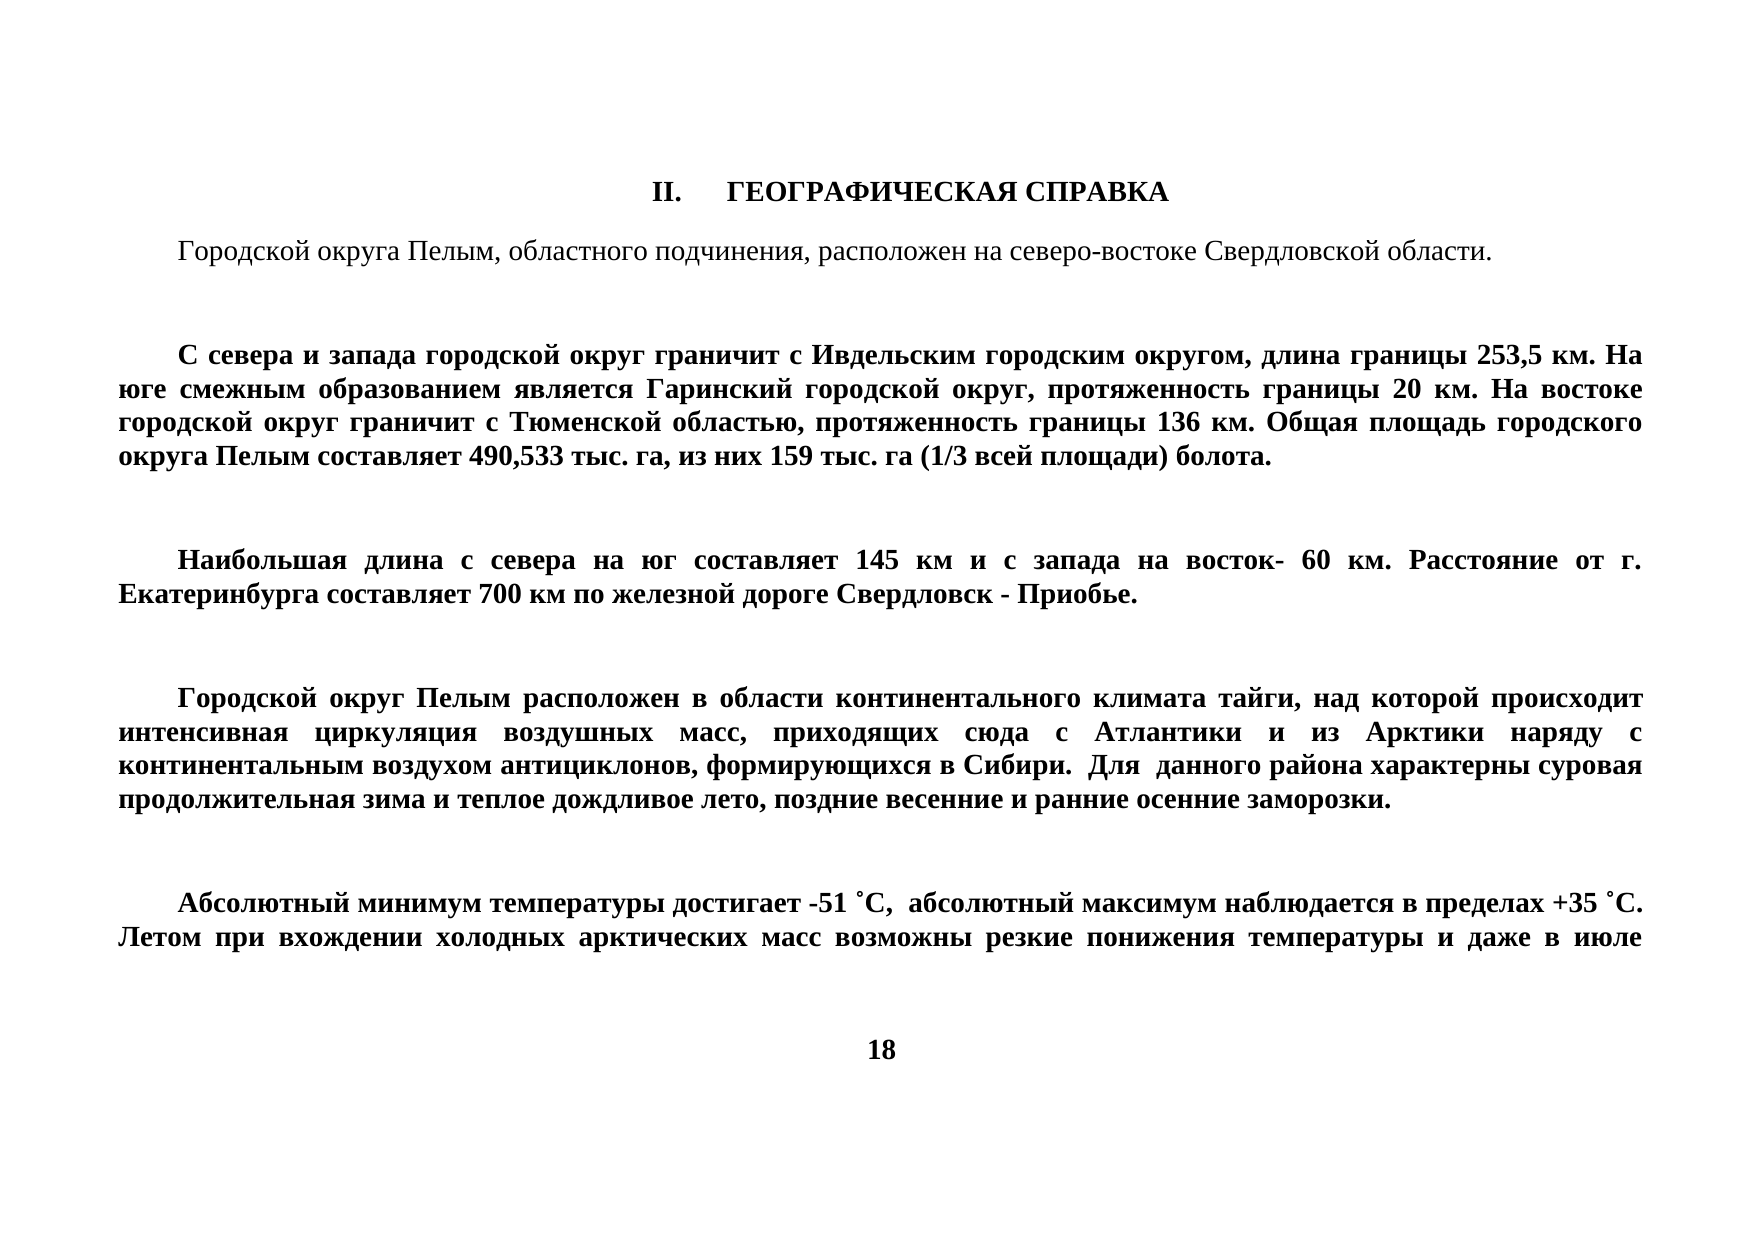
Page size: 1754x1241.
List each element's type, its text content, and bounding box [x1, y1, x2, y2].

list ГЕОГРАФИЧЕСКАЯ СПРАВКА [156, 174, 1665, 208]
text С севера и запада городской округ граничит с Ивдельским городским округом, длина границы . На юге смежным образованием является Гаринский городской округ, протяженность границы . На востоке городской округ граничит с Тюменской областью, протяженность границы . Общая площадь городского округа Пелым составляет 490,533 тыс. га, из них 159 тыс. га (1/3 всей площади) болота. [118, 337, 1644, 472]
text Наибольшая длина с севера на юг составляет и с запада на восток- . Расстояние от г. Екатеринбурга составляет по железной дороге Свердловск - Приобье. [118, 542, 1644, 609]
text Городской округ Пелым расположен в области континентального климата тайги, над которой происходит интенсивная циркуляция воздушных масс, приходящих сюда с Атлантики и из Арктики наряду с континентальным воздухом антициклонов, формирующихся в Сибири. Для данного района характерны суровая продолжительная зима и теплое дождливое лето, поздние весенние и ранние осенние заморозки. [118, 680, 1644, 814]
subtitle Городской округа Пелым, областного подчинения, расположен на северо-востоке Свердловской области. [118, 233, 1644, 267]
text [118, 885, 1644, 952]
